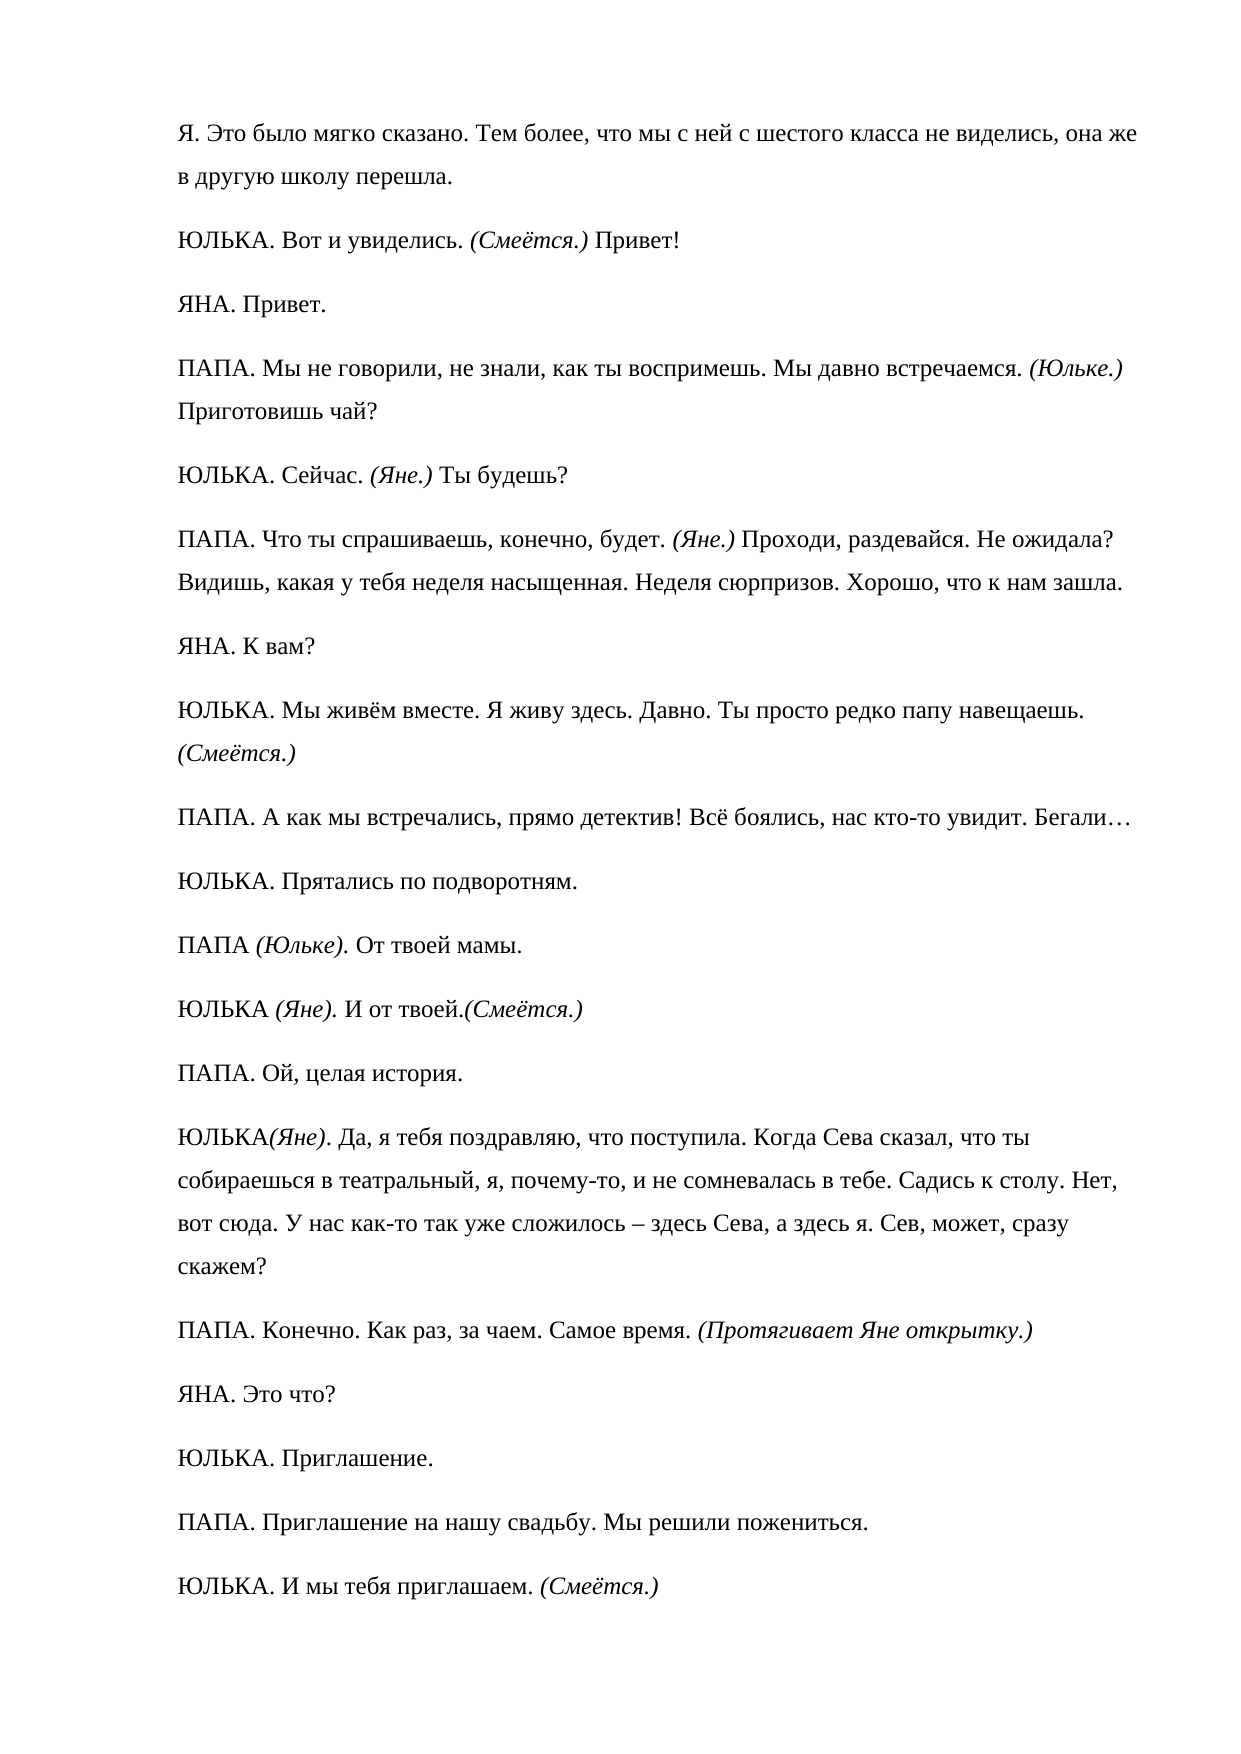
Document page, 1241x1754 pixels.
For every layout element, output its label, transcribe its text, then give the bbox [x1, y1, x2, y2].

text ПАПА. Приглашение на нашу свадьбу. Мы решили пожениться. [177, 1507, 1152, 1536]
text ПАПА. Конечно. Как раз, за чаем. Самое время. (Протягивает Яне открытку.) [177, 1315, 1152, 1344]
text ЮЛЬКА. Приглашение. [177, 1443, 1152, 1472]
text ПАПА. Что ты спрашиваешь, конечно, будет. (Яне.) Проходи, раздевайся. Не ожидала? Видишь, какая у тебя неделя насыщенная. Неделя сюрпризов. Хорошо, что к нам зашла. [177, 524, 1152, 596]
text ЯНА. Это что? [177, 1379, 1152, 1408]
text ЮЛЬКА (Яне). И от твоей.(Смеётся.) [177, 994, 1152, 1023]
text ПАПА. Ой, целая история. [177, 1058, 1152, 1087]
text ЮЛЬКА. И мы тебя приглашаем. (Смеётся.) [177, 1571, 1152, 1600]
text ПАПА (Юльке). От твоей мамы. [177, 930, 1152, 959]
text ЯНА. К вам? [177, 631, 1152, 660]
text ЮЛЬКА. Мы живём вместе. Я живу здесь. Давно. Ты просто редко папу навещаешь. (Смеётся.) [177, 695, 1152, 767]
text ПАПА. А как мы встречались, прямо детектив! Всё боялись, нас кто-то увидит. Бегали… [177, 802, 1152, 831]
text ПАПА. Мы не говорили, не знали, как ты воспримешь. Мы давно встречаемся. (Юльке.) Приготовишь чай? [177, 353, 1152, 425]
text ЮЛЬКА. Вот и увиделись. (Смеётся.) Привет! [177, 225, 1152, 254]
text ЮЛЬКА. Прятались по подворотням. [177, 866, 1152, 895]
text ЮЛЬКА(Яне). Да, я тебя поздравляю, что поступила. Когда Сева сказал, что ты собираешься в театральный, я, почему-то, и не сомневалась в тебе. Садись к столу. Нет, вот сюда. У нас как-то так уже сложилось – здесь Сева, а здесь я. Сев, может, сразу скажем? [177, 1122, 1152, 1280]
text Я. Это было мягко сказано. Тем более, что мы с ней с шестого класса не виделись, она же в другую школу перешла. [177, 118, 1152, 190]
text ЮЛЬКА. Сейчас. (Яне.) Ты будешь? [177, 460, 1152, 489]
text ЯНА. Привет. [177, 289, 1152, 318]
